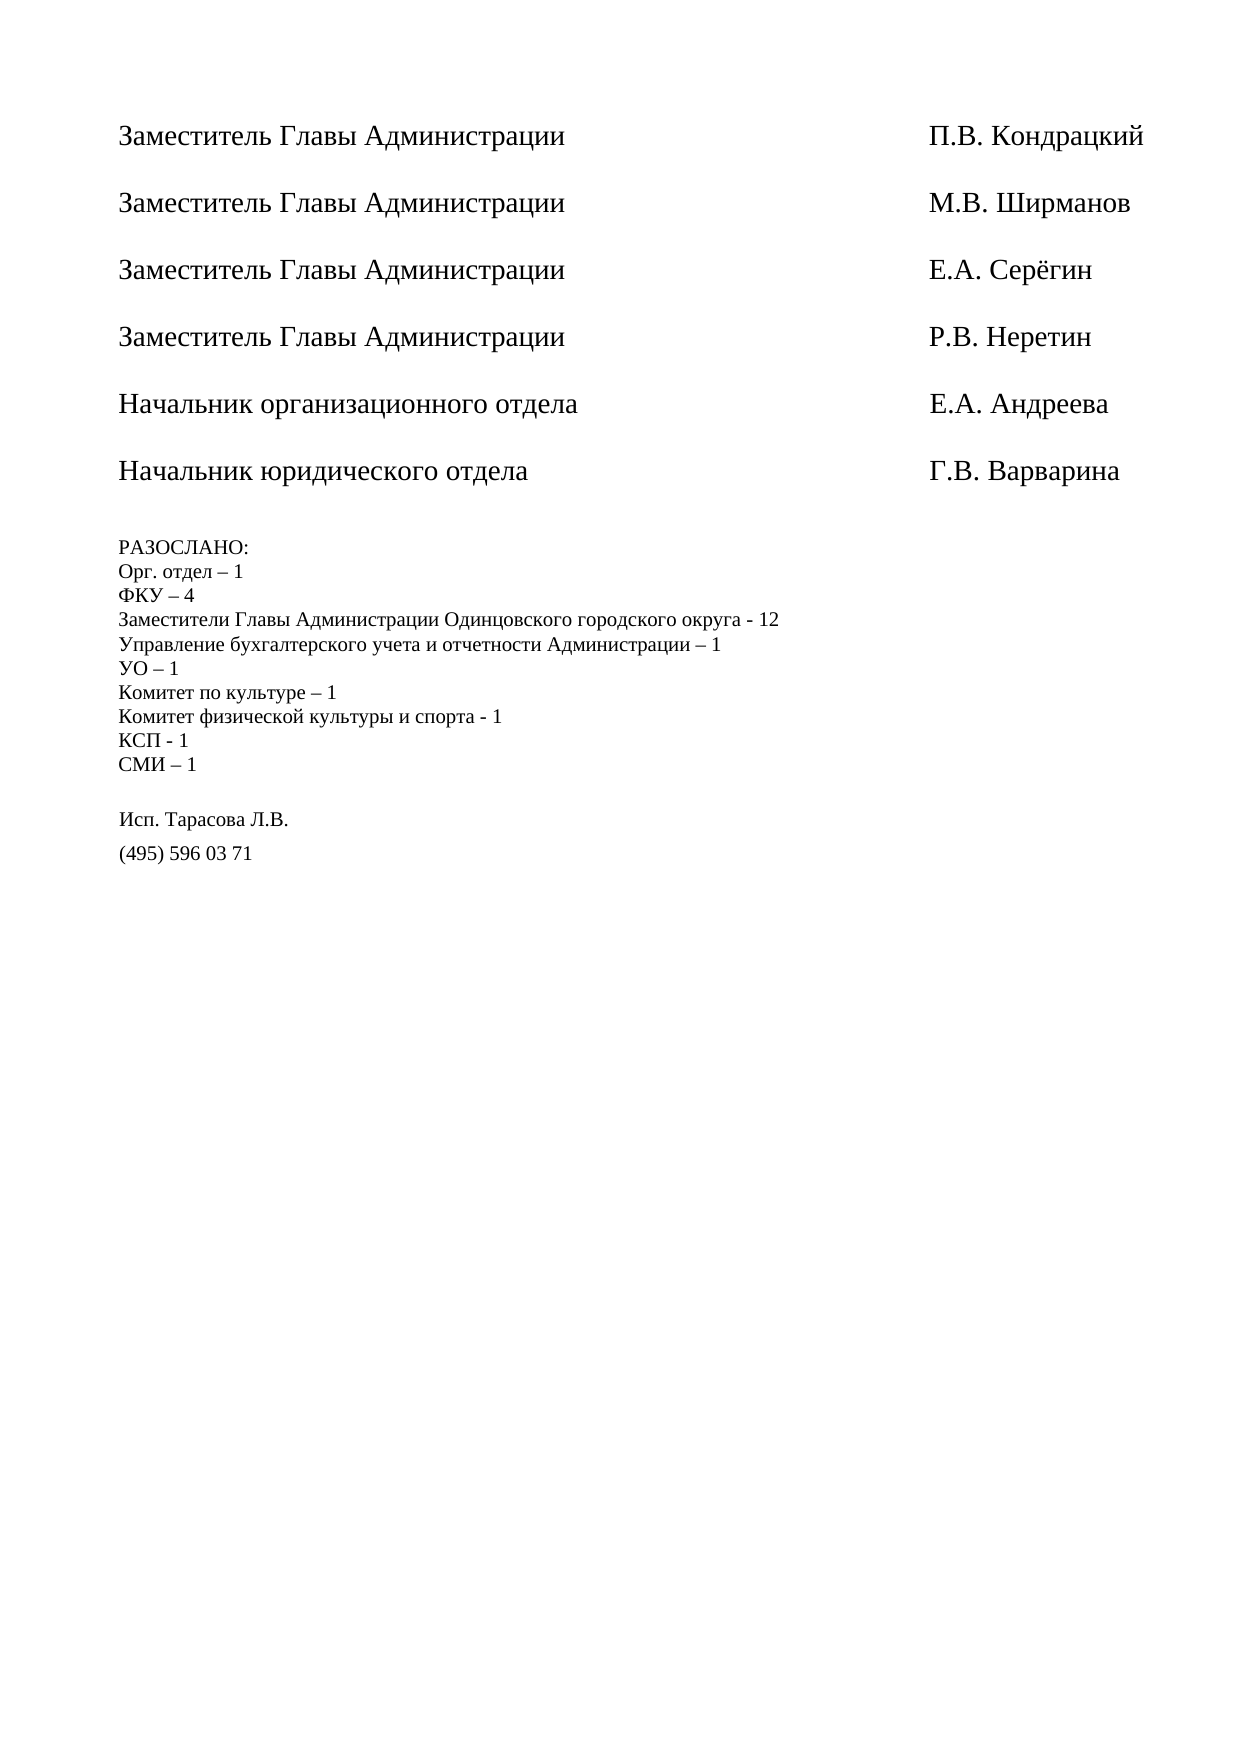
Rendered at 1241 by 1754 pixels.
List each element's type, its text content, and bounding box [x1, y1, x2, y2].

text Комитет по культуре – 1 [118, 679, 1181, 704]
text Заместитель Главы Администрации П.В. Кондрацкий [118, 118, 1200, 152]
text (495) 596 03 71 [119, 834, 1181, 867]
text РАЗОСЛАНО: [118, 535, 1181, 559]
text КСП - 1 [118, 728, 1181, 752]
text Заместители Главы Администрации Одинцовского городского округа - 12 [118, 607, 1181, 631]
text Заместитель Главы Администрации Р.В. Неретин [118, 319, 1200, 353]
text Управление бухгалтерского учета и отчетности Администрации – 1 [118, 631, 1181, 656]
text Начальник юридического отдела Г.В. Варварина [118, 453, 1200, 487]
text ФКУ – 4 [118, 583, 1181, 607]
text Заместитель Главы Администрации Е.А. Серёгин [118, 252, 1200, 286]
text Начальник организационного отдела Е.А. Андреева [118, 386, 1200, 420]
text Заместитель Главы Администрации М.В. Ширманов [118, 185, 1200, 219]
text Исп. Тарасова Л.В. [119, 800, 1181, 834]
text УО – 1 [118, 656, 1181, 679]
text СМИ – 1 [118, 752, 1181, 776]
text Комитет физической культуры и спорта - 1 [118, 704, 1181, 728]
text Орг. отдел – 1 [118, 559, 1181, 583]
